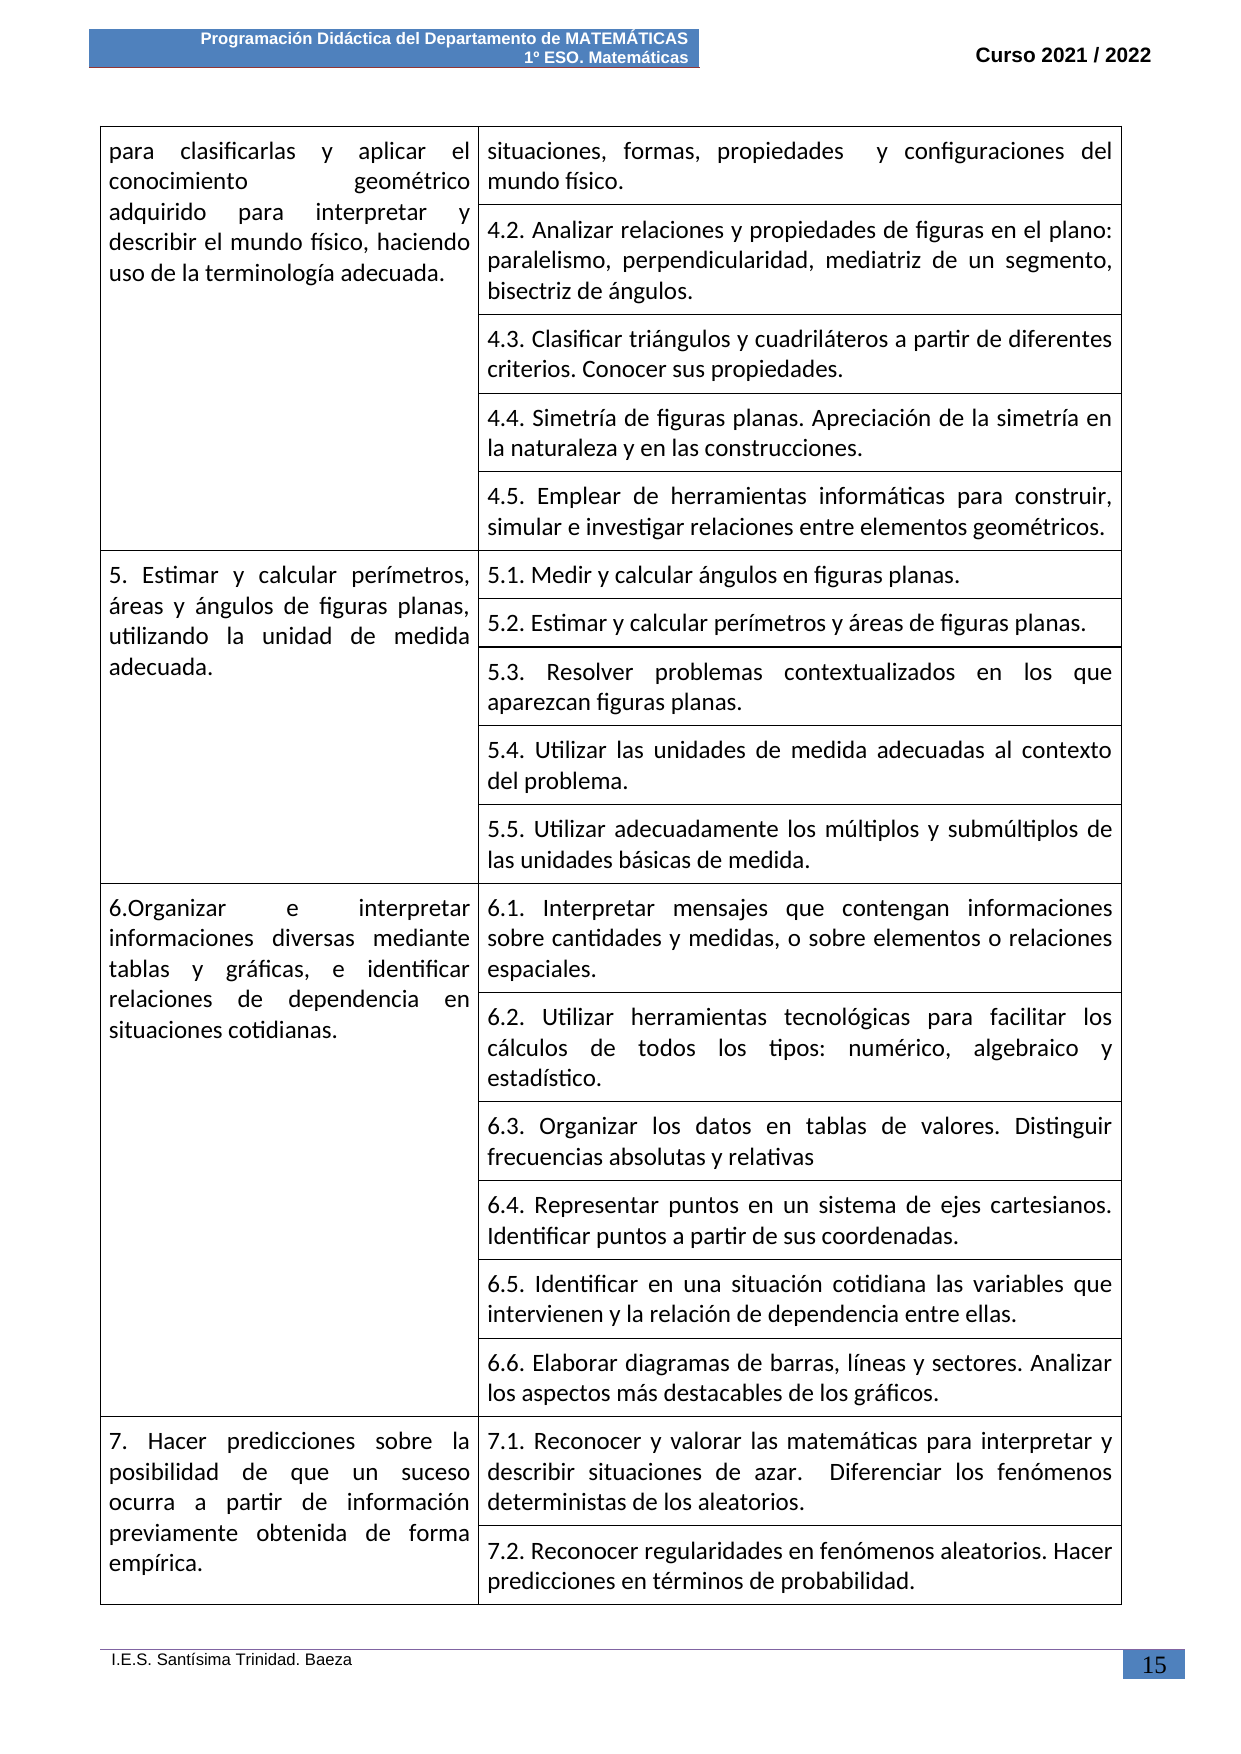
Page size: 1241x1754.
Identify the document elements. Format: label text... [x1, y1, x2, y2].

table_cell 4.4. Simetría de figuras planas. Apreciación de la simetría en la naturaleza y en las construcciones. [479, 394, 1121, 471]
table_cell 6.2. Utilizar herramientas tecnológicas para facilitar los cálculos de todos los tipos: numérico, algebraico y estadístico. [479, 993, 1121, 1101]
table_cell 5.2. Estimar y calcular perímetros y áreas de figuras planas. [479, 599, 1121, 646]
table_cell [479, 127, 1121, 204]
table_cell 6.6. Elaborar diagramas de barras, líneas y sectores. Analizar los aspectos más destacables de los gráficos. [479, 1339, 1121, 1416]
table_cell 6.4. Representar puntos en un sistema de ejes cartesianos. Identificar puntos a partir de sus coordenadas. [479, 1181, 1121, 1259]
table_cell 6.Organizar e interpretar informaciones diversas mediante tablas y gráficas, e identificar relaciones de dependencia en situaciones cotidianas. [101, 884, 478, 1416]
table_cell 6.3. Organizar los datos en tablas de valores. Distinguir frecuencias absolutas y relativas [479, 1102, 1121, 1180]
table_cell 5.4. Utilizar las unidades de medida adecuadas al contexto del problema. [479, 726, 1121, 804]
table_cell 6.5. Identificar en una situación cotidiana las variables que intervienen y la relación de dependencia entre ellas. [479, 1260, 1121, 1337]
table_cell 5.1. Medir y calcular ángulos en figuras planas. [479, 551, 1121, 598]
table_cell 5. Estimar y calcular perímetros, áreas y ángulos de figuras planas, utilizando la unidad de medida adecuada. [101, 551, 478, 883]
table_cell 4.2. Analizar relaciones y propiedades de figuras en el plano: paralelismo, perpendicularidad, mediatriz de un segmento, bisectriz de ángulos. [479, 205, 1121, 314]
table_cell 4.5. Emplear de herramientas informáticas para construir, simular e investigar relaciones entre elementos geométricos. [479, 472, 1121, 550]
table_cell 4.3. Clasificar triángulos y cuadriláteros a partir de diferentes criterios. Conocer sus propiedades. [479, 315, 1121, 392]
table_cell 7. Hacer predicciones sobre la posibilidad de que un suceso ocurra a partir de información previamente obtenida de forma empírica. [101, 1417, 478, 1604]
table_cell 5.5. Utilizar adecuadamente los múltiplos y submúltiplos de las unidades básicas de medida. [479, 805, 1121, 883]
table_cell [101, 127, 478, 550]
table_cell 6.1. Interpretar mensajes que contengan informaciones sobre cantidades y medidas, o sobre elementos o relaciones espaciales. [479, 884, 1121, 992]
table_cell 7.1. Reconocer y valorar las matemáticas para interpretar y describir situaciones de azar. Diferenciar los fenómenos deterministas de los aleatorios. [479, 1417, 1121, 1525]
table_cell 5.3. Resolver problemas contextualizados en los que aparezcan figuras planas. [479, 648, 1121, 725]
table_cell 7.2. Reconocer regularidades en fenómenos aleatorios. Hacer predicciones en términos de probabilidad. [479, 1526, 1121, 1604]
